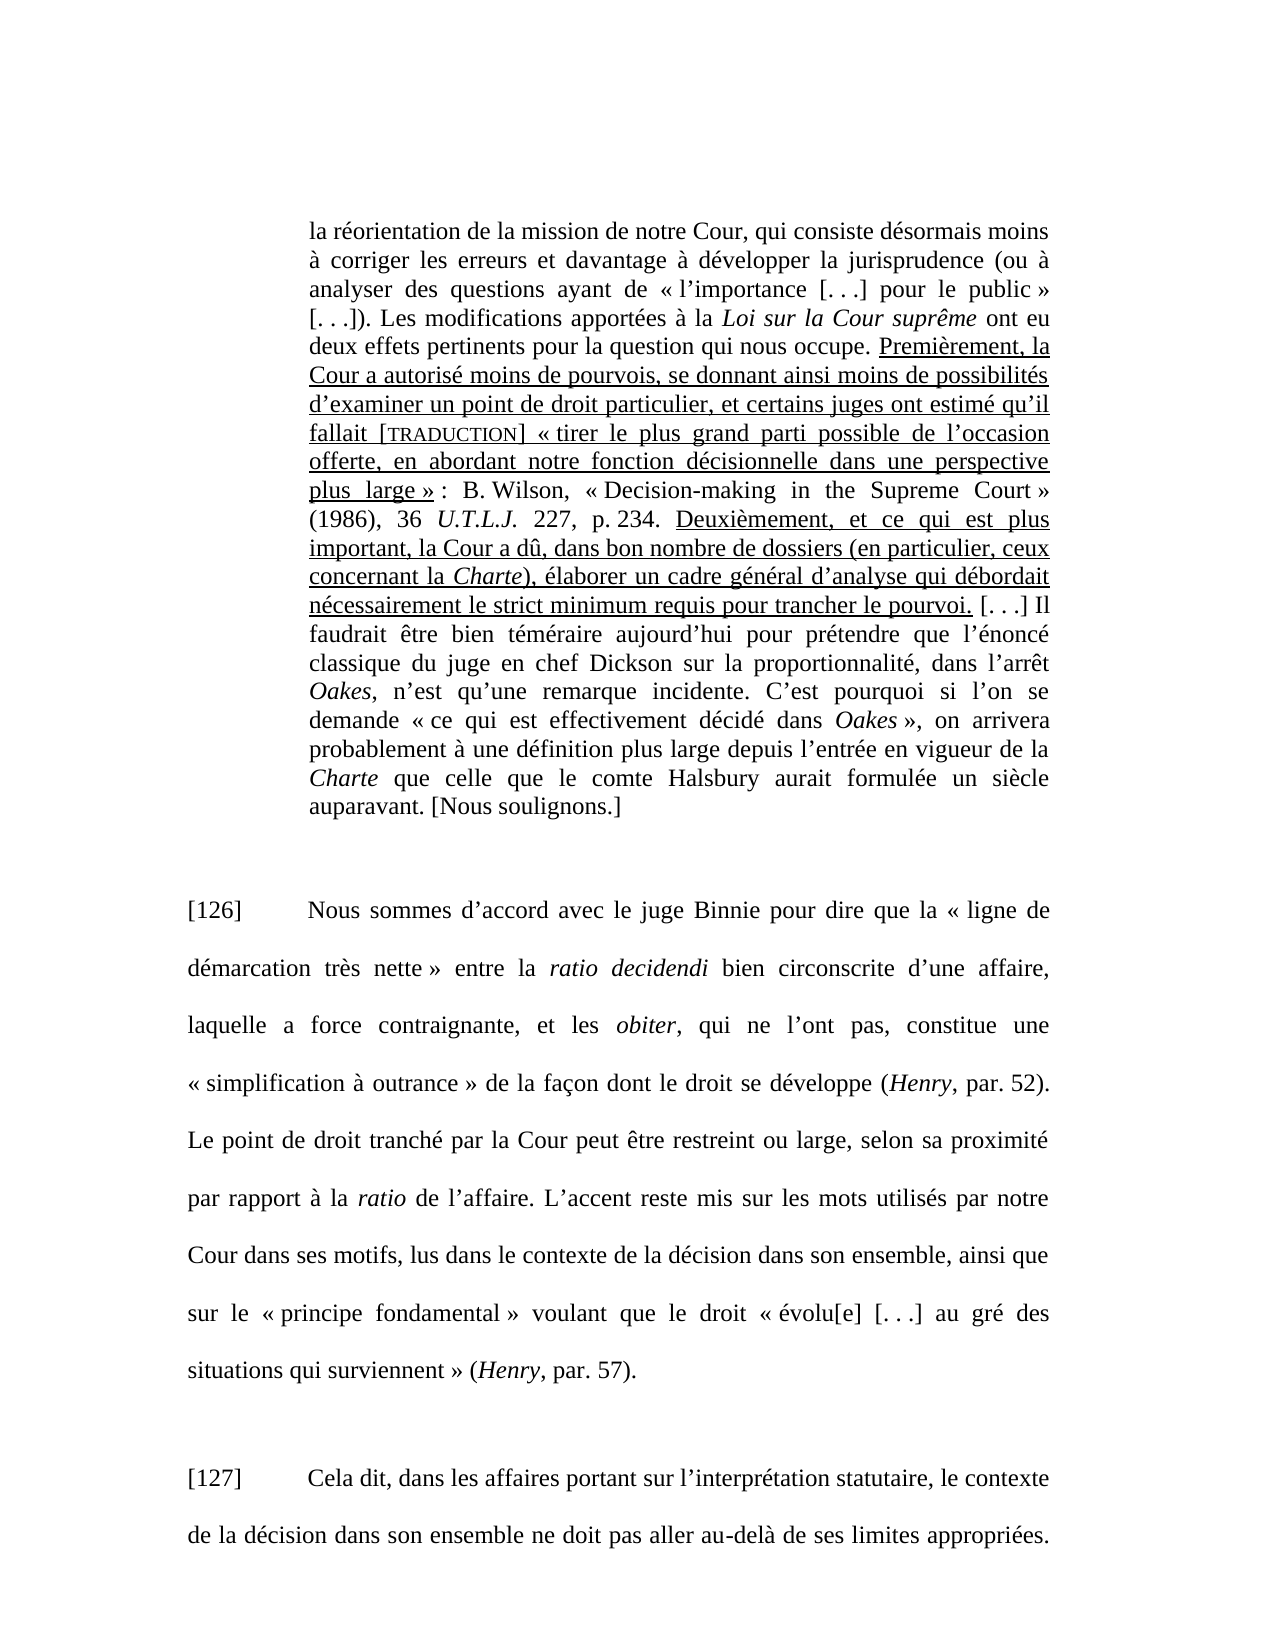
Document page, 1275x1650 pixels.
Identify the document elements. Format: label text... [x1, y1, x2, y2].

list Nous sommes d’accord avec le juge Binnie pour dire que la « ligne de démarcation très nette » entre la ratio decidendi bien circonscrite d’une affaire, laquelle a force contraignante, et les obiter, qui ne l’ont pas, constitue une « simplification à outrance » de la façon dont le droit se développe (Henry, par. 52). Le point de droit tranché par la Cour peut être restreint ou large, selon sa proximité par rapport à la ratio de l’affaire. L’accent reste mis sur les mots utilisés par notre Cour dans ses motifs, lus dans le contexte de la décision dans son ensemble, ainsi que sur le « principe fondamental » voulant que le droit « évolu[e] [. . .] au gré des situations qui surviennent » (Henry, par. 57). [187, 895, 1050, 1384]
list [187, 1463, 1050, 1549]
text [271, 216, 1050, 820]
